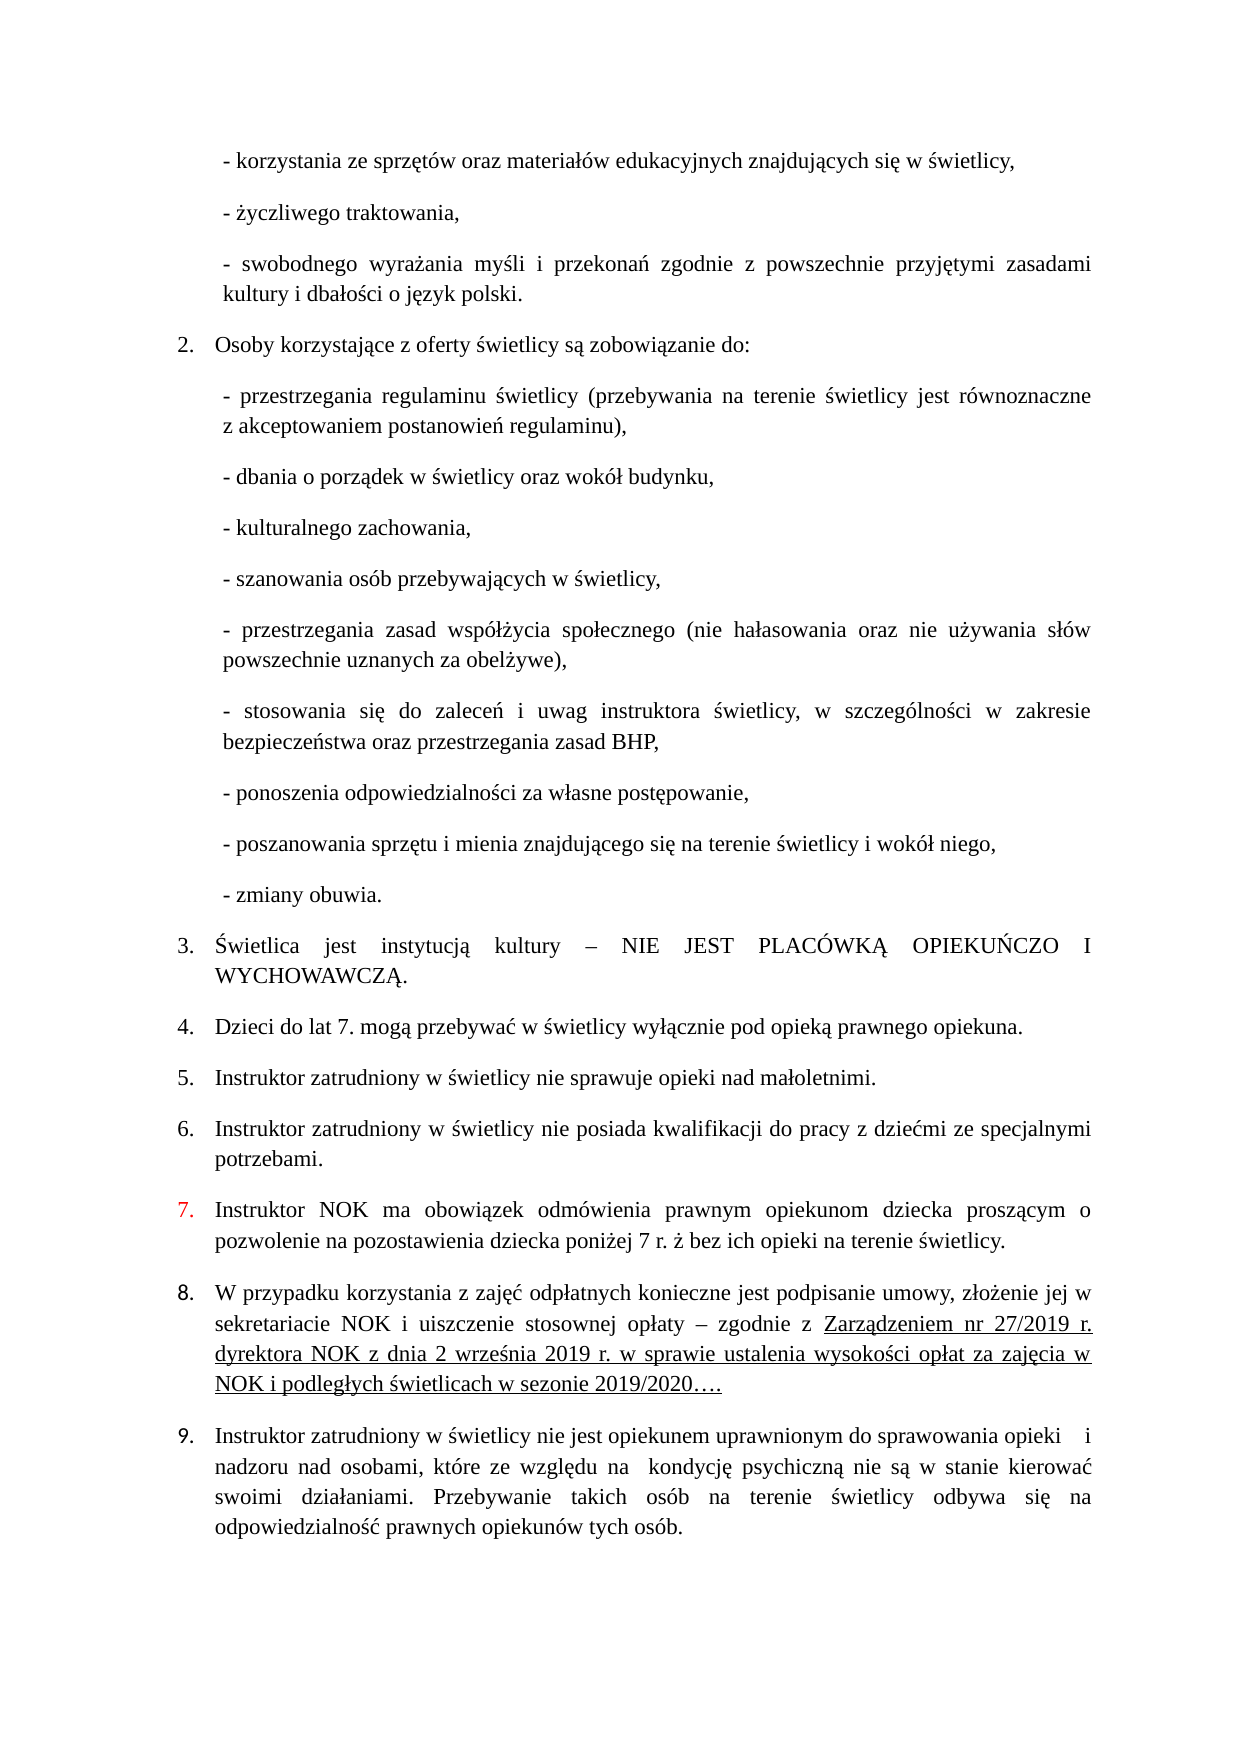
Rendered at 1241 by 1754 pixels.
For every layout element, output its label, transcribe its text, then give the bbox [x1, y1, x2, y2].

list - poszanowania sprzętu i mienia znajdującego się na terenie świetlicy i wokół niego, [223, 830, 1093, 856]
list Instruktor zatrudniony w świetlicy nie posiada kwalifikacji do pracy z dziećmi ze specjalnymi potrzebami. [177, 1115, 1093, 1172]
list - ponoszenia odpowiedzialności za własne postępowanie, [223, 779, 1093, 805]
list - swobodnego wyrażania myśli i przekonań zgodnie z powszechnie przyjętymi zasadami kultury i dbałości o język polski. [223, 250, 1093, 306]
list - życzliwego traktowania, [223, 199, 1093, 225]
list - szanowania osób przebywających w świetlicy, [223, 565, 1093, 592]
list Instruktor zatrudniony w świetlicy nie jest opiekunem uprawnionym do sprawowania opieki i nadzoru nad osobami, które ze względu na kondycję psychiczną nie są w stanie kierować swoimi działaniami. Przebywanie takich osób na terenie świetlicy odbywa się na odpowiedzialność prawnych opiekunów tych osób. [177, 1421, 1093, 1540]
list - przestrzegania zasad współżycia społecznego (nie hałasowania oraz nie używania słów powszechnie uznanych za obelżywe), [223, 616, 1093, 673]
list Dzieci do lat 7. mogą przebywać w świetlicy wyłącznie pod opieką prawnego opiekuna. [177, 1013, 1093, 1039]
list Osoby korzystające z oferty świetlicy są zobowiązanie do: [177, 331, 1093, 357]
list - przestrzegania regulaminu świetlicy (przebywania na terenie świetlicy jest równoznaczne z akceptowaniem postanowień regulaminu), [223, 382, 1093, 438]
list - korzystania ze sprzętów oraz materiałów edukacyjnych znajdujących się w świetlicy, [223, 148, 1093, 174]
list - kulturalnego zachowania, [223, 514, 1093, 541]
list Instruktor NOK ma obowiązek odmówienia prawnym opiekunom dziecka proszącym o pozwolenie na pozostawienia dziecka poniżej 7 r. ż bez ich opieki na terenie świetlicy. [177, 1197, 1093, 1253]
list - dbania o porządek w świetlicy oraz wokół budynku, [223, 463, 1093, 489]
list Świetlica jest instytucją kultury – NIE JEST PLACÓWKĄ OPIEKUŃCZO I WYCHOWAWCZĄ. [177, 932, 1093, 988]
list - stosowania się do zaleceń i uwag instruktora świetlicy, w szczególności w zakresie bezpieczeństwa oraz przestrzegania zasad BHP, [223, 698, 1093, 754]
list W przypadku korzystania z zajęć odpłatnych konieczne jest podpisanie umowy, złożenie jej w sekretariacie NOK i uiszczenie stosownej opłaty – zgodnie z Zarządzeniem nr 27/2019 r. dyrektora NOK z dnia 2 września 2019 r. w sprawie ustalenia wysokości opłat za zajęcia w NOK i podległych świetlicach w sezonie 2019/2020…. [177, 1278, 1093, 1396]
list Instruktor zatrudniony w świetlicy nie sprawuje opieki nad małoletnimi. [177, 1064, 1093, 1091]
list - zmiany obuwia. [223, 881, 1093, 907]
